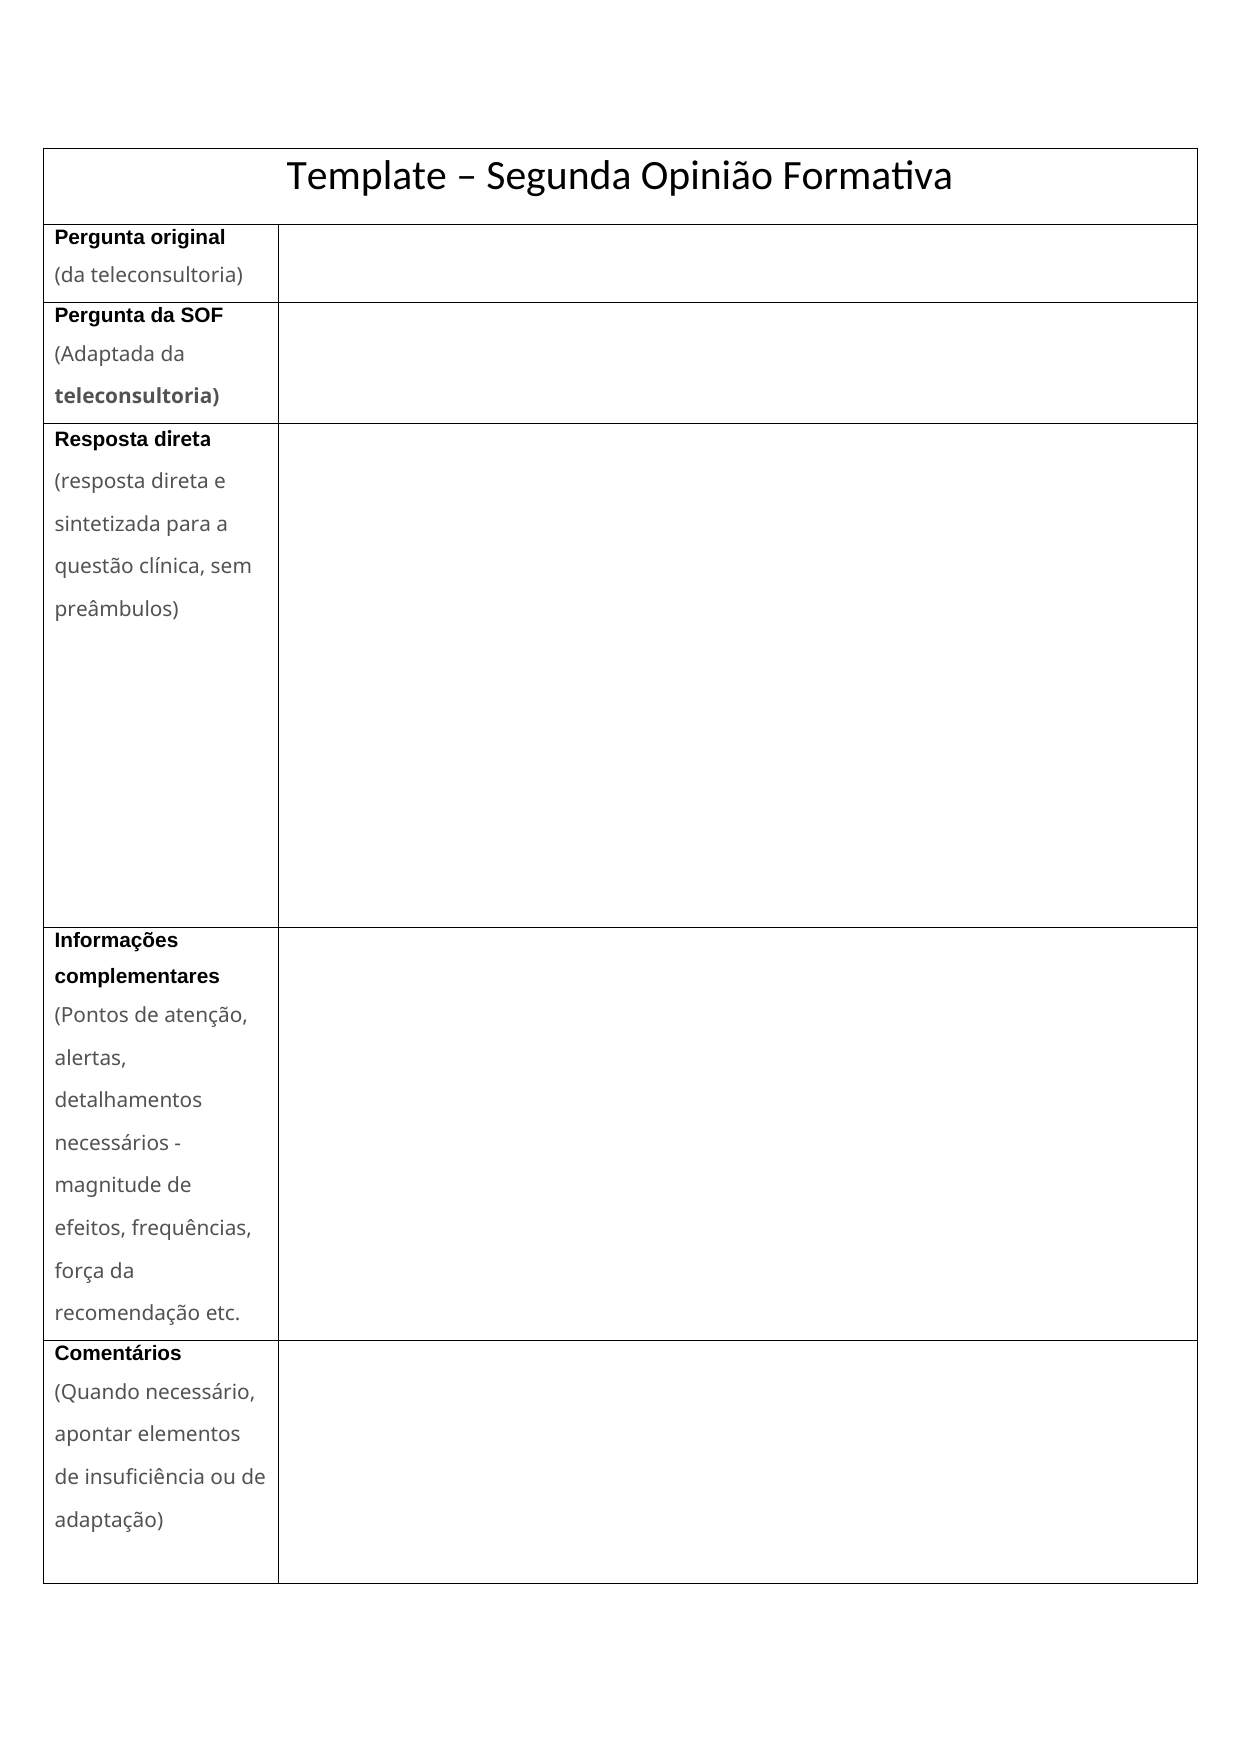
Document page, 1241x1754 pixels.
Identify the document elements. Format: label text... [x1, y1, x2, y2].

table_cell Resposta direta (resposta direta e sintetizada para a questão clínica, sem preâmbulos) [44, 424, 278, 927]
table_cell Informações complementares (Pontos de atenção, alertas, detalhamentos necessários - magnitude de efeitos, frequências, força da recomendação etc. [44, 928, 278, 1340]
table_cell Comentários (Quando necessário, apontar elementos de insuficiência ou de adaptação) [44, 1341, 278, 1583]
table_cell Pergunta original (da teleconsultoria) [44, 225, 278, 302]
table_cell [279, 225, 1197, 302]
table_cell [279, 1341, 1197, 1583]
table_cell [279, 424, 1197, 927]
table_cell [279, 928, 1197, 1340]
table_header Template – Segunda Opinião Formativa [44, 149, 1197, 223]
table_cell Pergunta da SOF (Adaptada da teleconsultoria) [44, 303, 278, 423]
table_cell [279, 303, 1197, 423]
